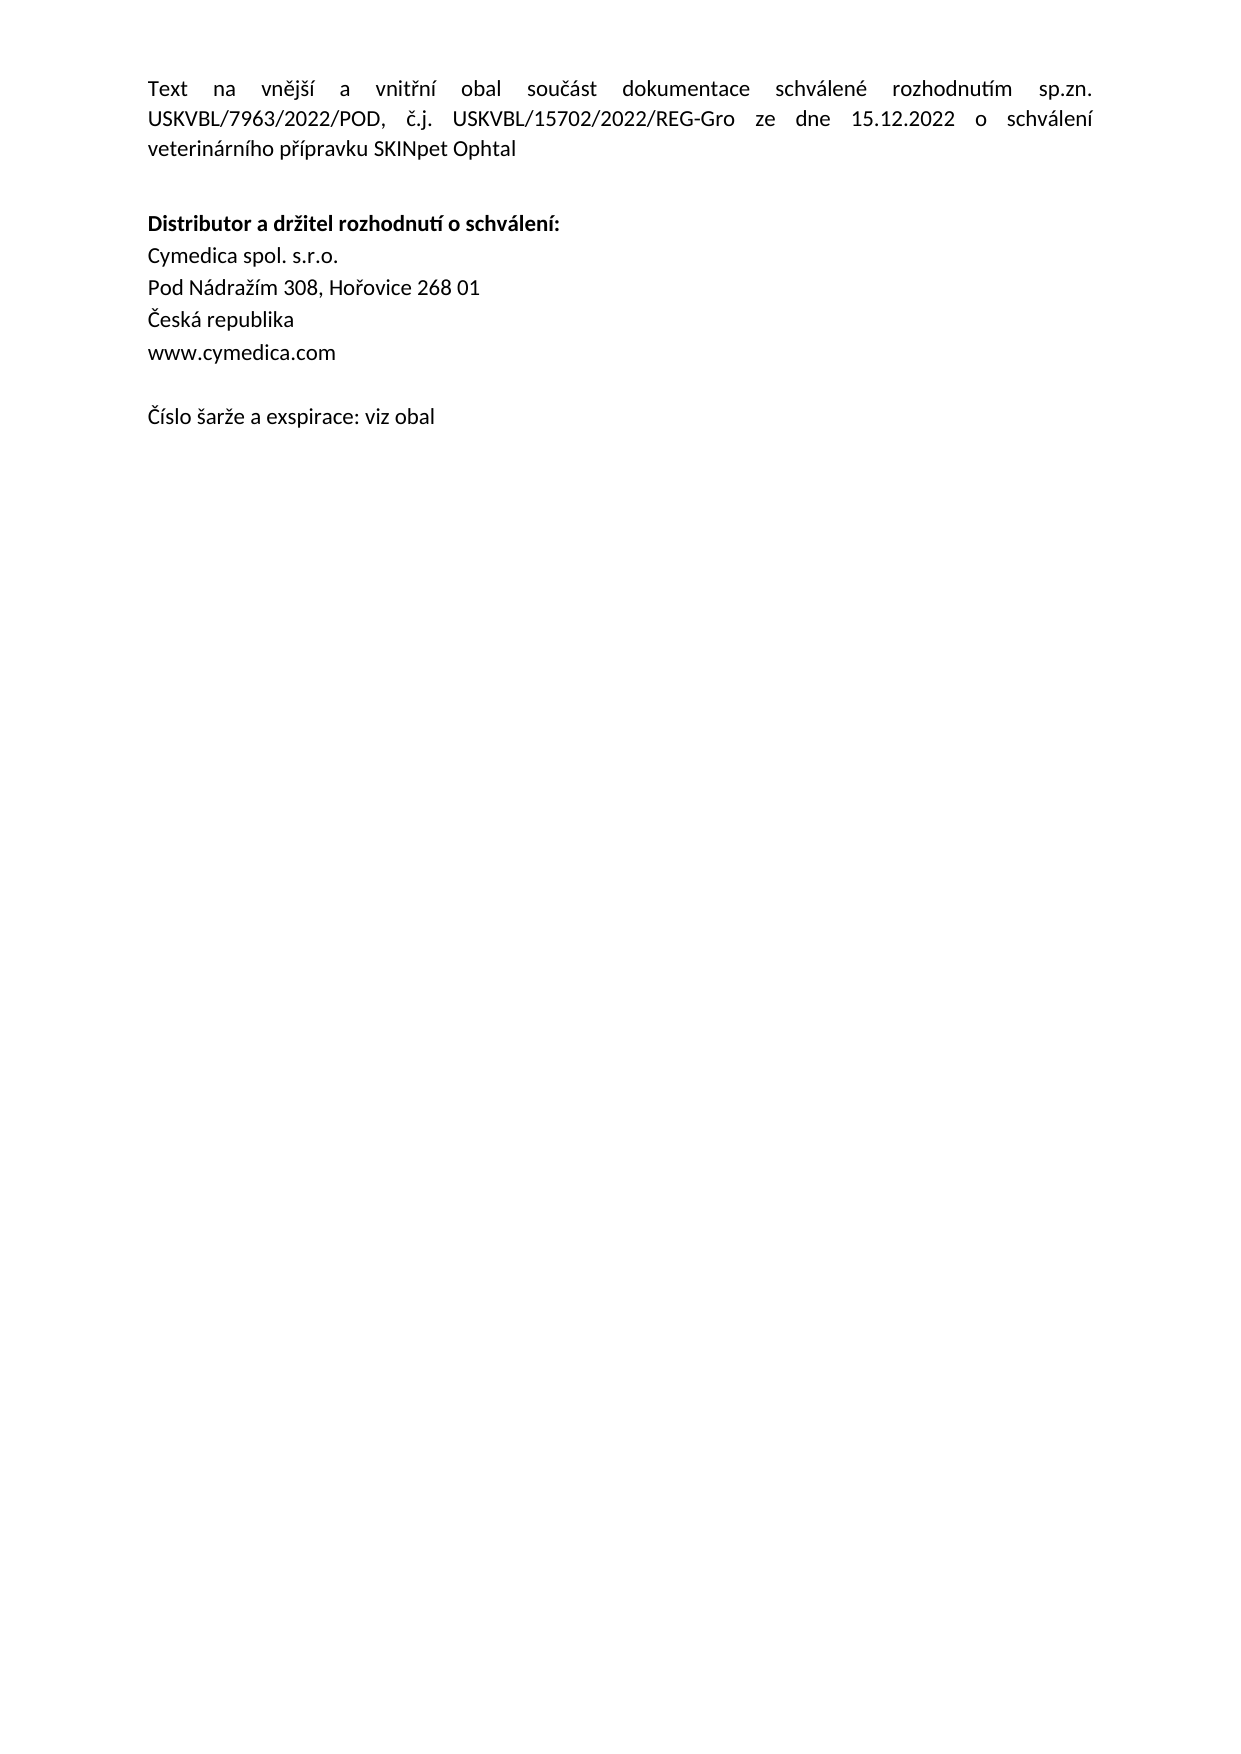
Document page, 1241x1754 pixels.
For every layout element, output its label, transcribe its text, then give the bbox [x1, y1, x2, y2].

text Pod Nádražím 308, Hořovice 268 01 [148, 273, 1093, 301]
text Číslo šarže a exspirace: viz obal [148, 402, 1093, 430]
text Cymedica spol. s.r.o. [148, 241, 1093, 269]
text Distributor a držitel rozhodnutí o schválení: [148, 209, 1093, 237]
text www.cymedica.com [148, 338, 1093, 366]
text Česká republika [148, 306, 1093, 334]
